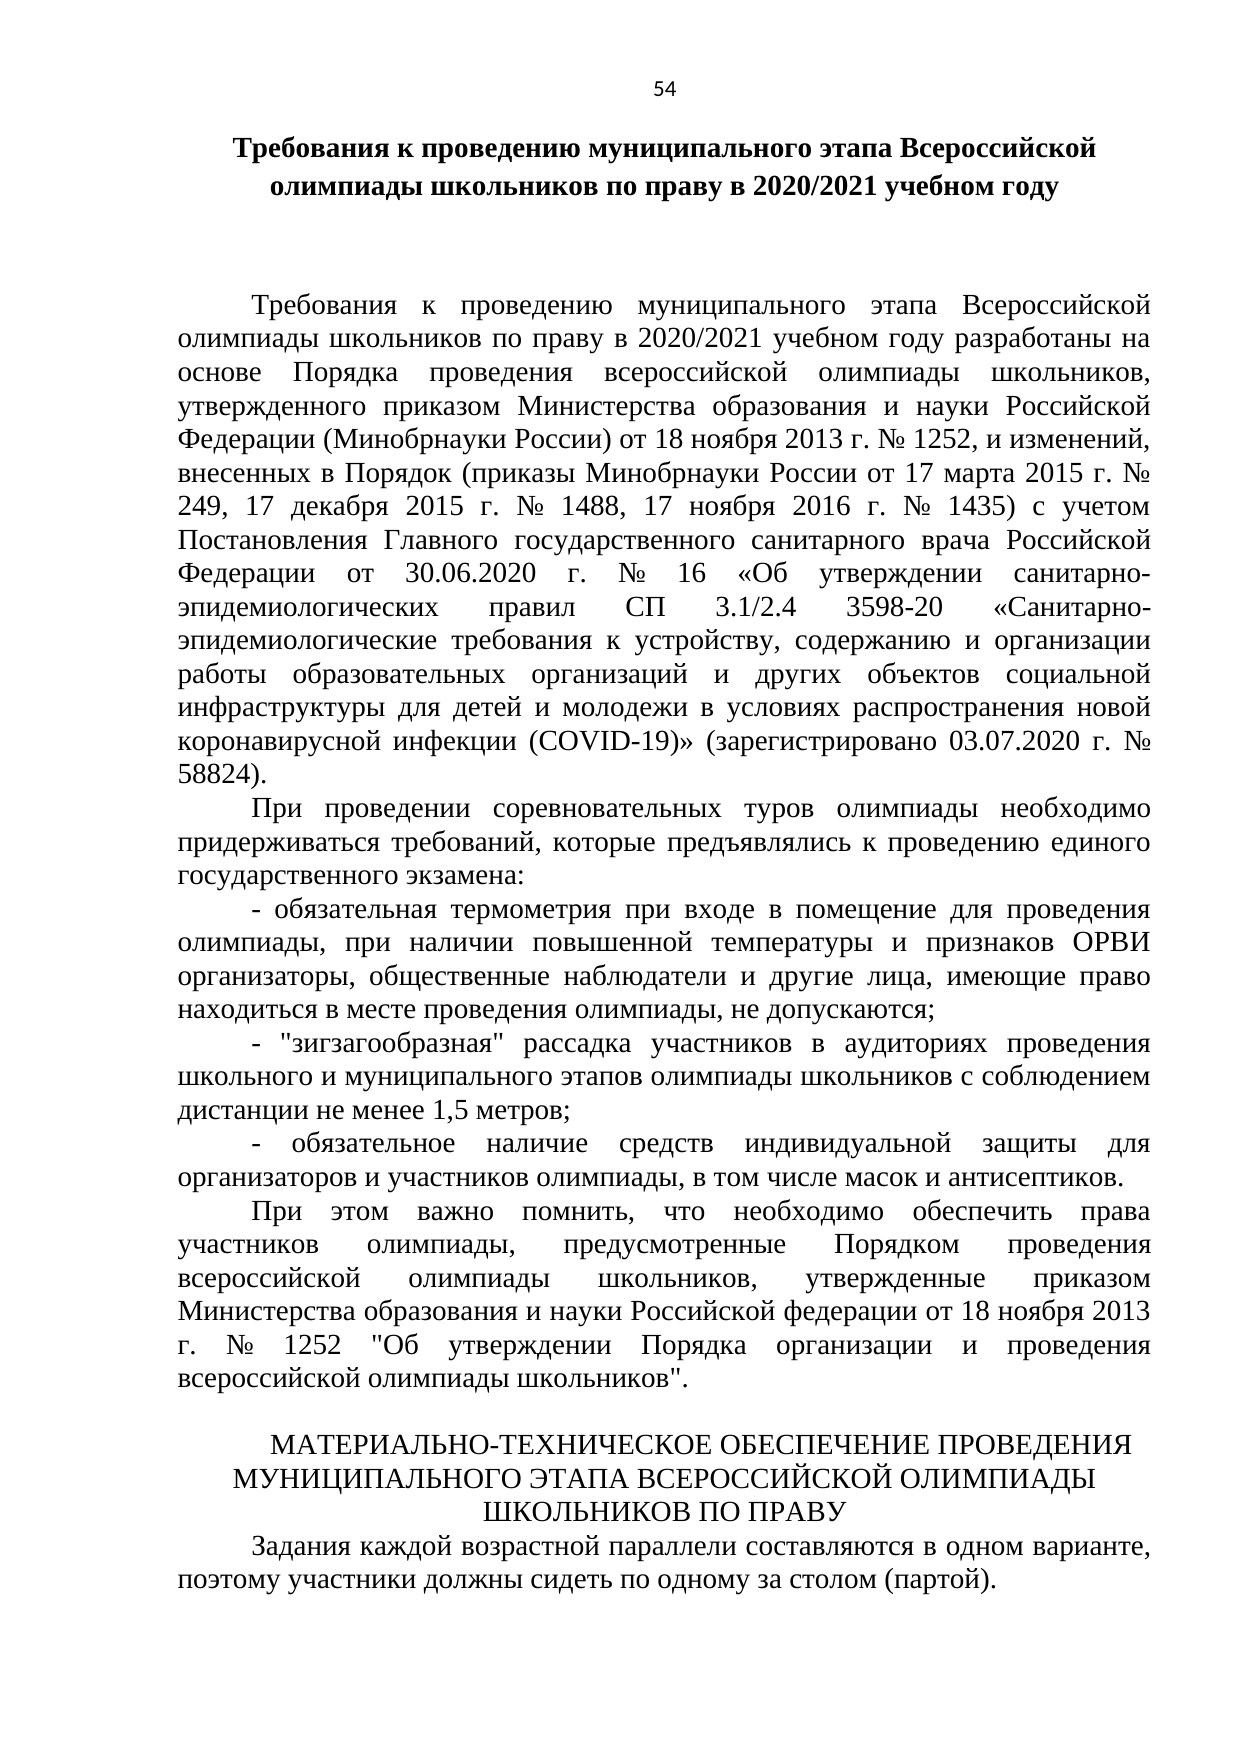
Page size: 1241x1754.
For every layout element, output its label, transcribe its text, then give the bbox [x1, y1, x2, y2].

text Требования к проведению муниципального этапа Всероссийской олимпиады школьников по праву в 2020/2021 учебном году [177, 130, 1152, 202]
text Задания каждой возрастной параллели составляются в одном варианте, поэтому участники должны сидеть по одному за столом (партой). [177, 1528, 1152, 1595]
text При проведении соревновательных туров олимпиады необходимо придерживаться требований, которые предъявлялись к проведению единого государственного экзамена: [177, 790, 1152, 891]
text - "зигзагообразная" рассадка участников в аудиториях проведения школьного и муниципального этапов олимпиады школьников с соблюдением дистанции не менее 1,5 метров; [177, 1025, 1152, 1126]
text При этом важно помнить, что необходимо обеспечить права участников олимпиады, предусмотренные Порядком проведения всероссийской олимпиады школьников, утвержденные приказом Министерства образования и науки Российской федерации от 18 ноября 2013 г. № 1252 "Об утверждении Порядка организации и проведения всероссийской олимпиады школьников". [177, 1193, 1152, 1394]
text МАТЕРИАЛЬНО-ТЕХНИЧЕСКОЕ ОБЕСПЕЧЕНИЕ ПРОВЕДЕНИЯ МУНИЦИПАЛЬНОГО ЭТАПА ВСЕРОССИЙСКОЙ ОЛИМПИАДЫ ШКОЛЬНИКОВ ПО ПРАВУ [177, 1427, 1152, 1528]
text Требования к проведению муниципального этапа Всероссийской олимпиады школьников по праву в 2020/2021 учебном году разработаны на основе Порядка проведения всероссийской олимпиады школьников, утвержденного приказом Министерства образования и науки Российской Федерации (Минобрнауки России) от 18 ноября 2013 г. № 1252, и изменений, внесенных в Порядок (приказы Минобрнауки России от 17 марта 2015 г. № 249, 17 декабря 2015 г. № 1488, 17 ноября 2016 г. № 1435) с учетом Постановления Главного государственного санитарного врача Российской Федерации от 30.06.2020 г. № 16 «Об утверждении санитарно-эпидемиологических правил СП 3.1/2.4 3598-20 «Санитарно-эпидемиологические требования к устройству, содержанию и организации работы образовательных организаций и других объектов социальной инфраструктуры для детей и молодежи в условиях распространения новой коронавирусной инфекции (COVID-19)» (зарегистрировано 03.07.2020 г. № 58824). [177, 287, 1152, 790]
text - обязательная термометрия при входе в помещение для проведения олимпиады, при наличии повышенной температуры и признаков ОРВИ организаторы, общественные наблюдатели и другие лица, имеющие право находиться в месте проведения олимпиады, не допускаются; [177, 891, 1152, 1025]
text - обязательное наличие средств индивидуальной защиты для организаторов и участников олимпиады, в том числе масок и антисептиков. [177, 1126, 1152, 1193]
